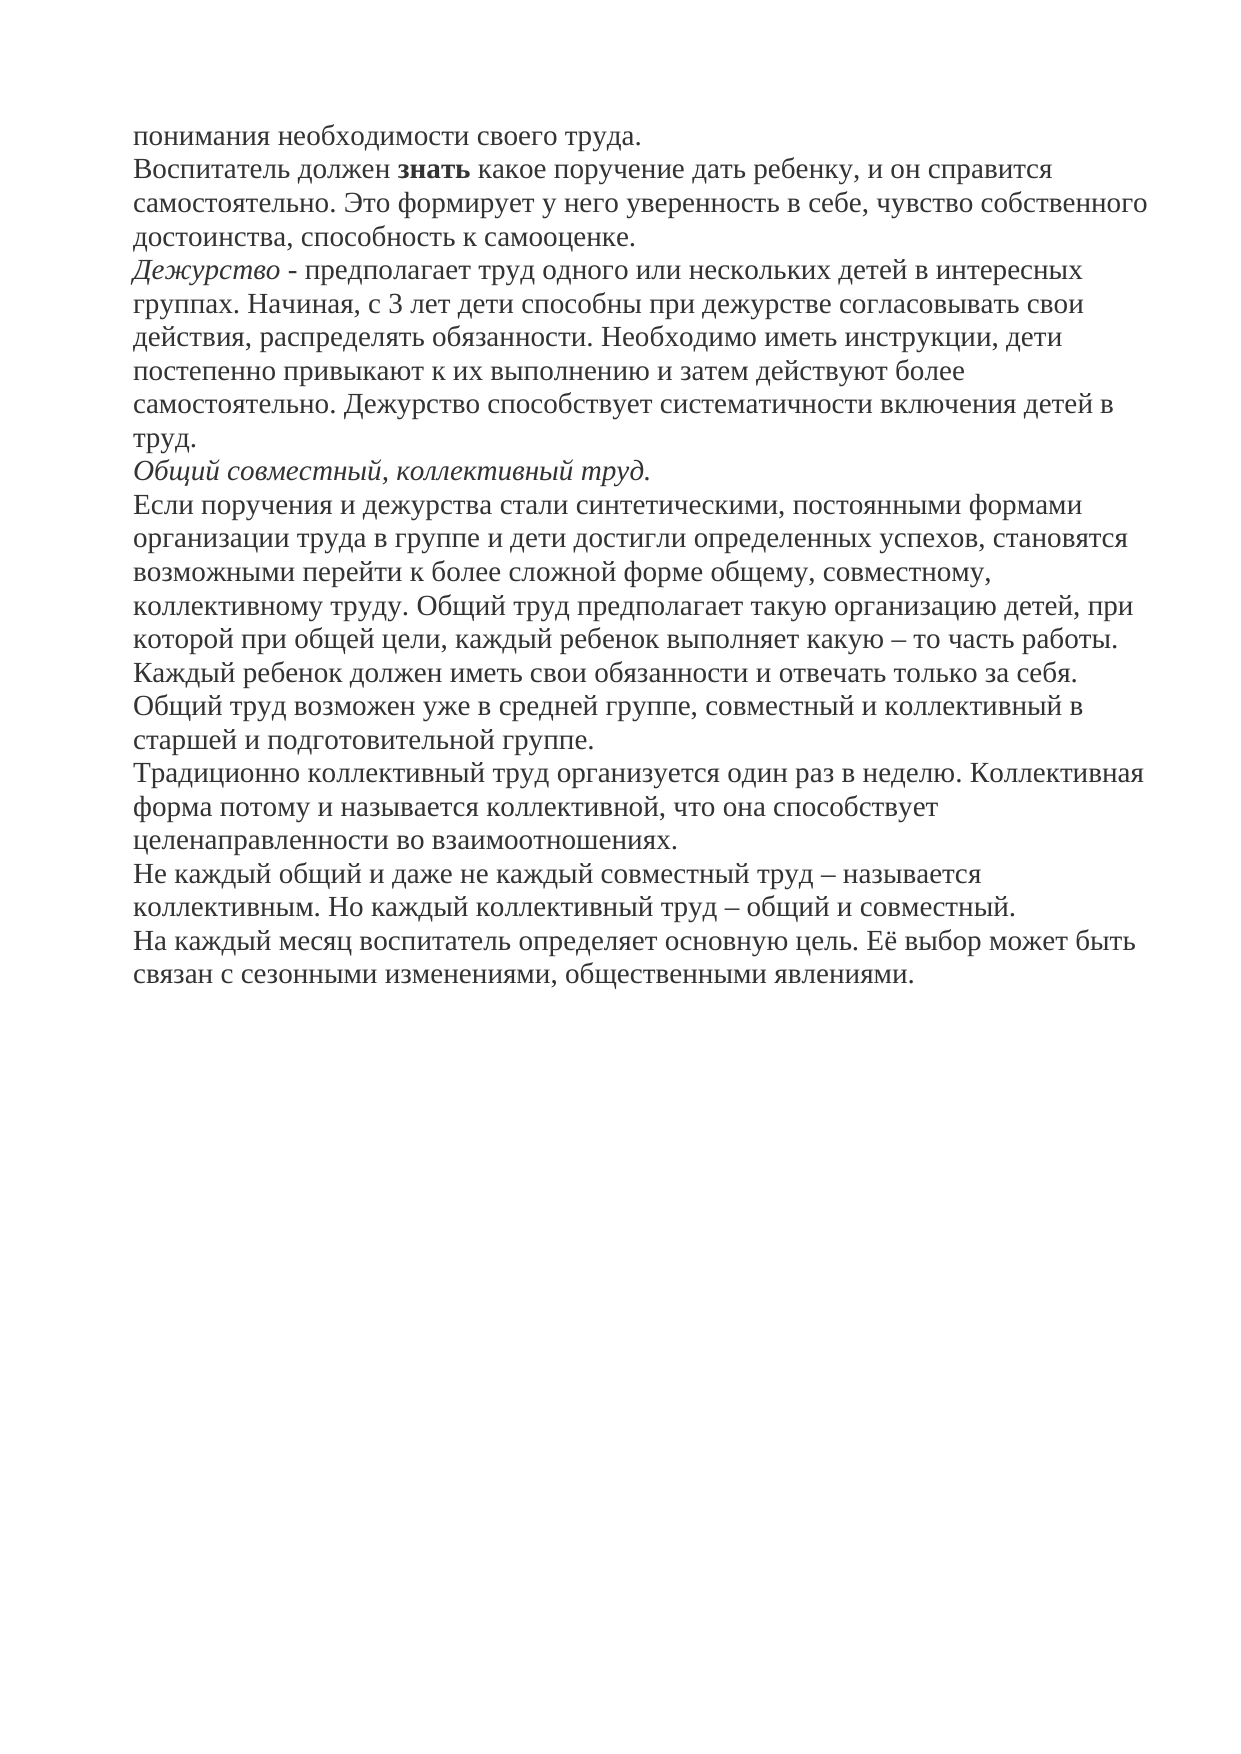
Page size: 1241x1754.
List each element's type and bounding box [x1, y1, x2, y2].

text [133, 118, 1152, 990]
